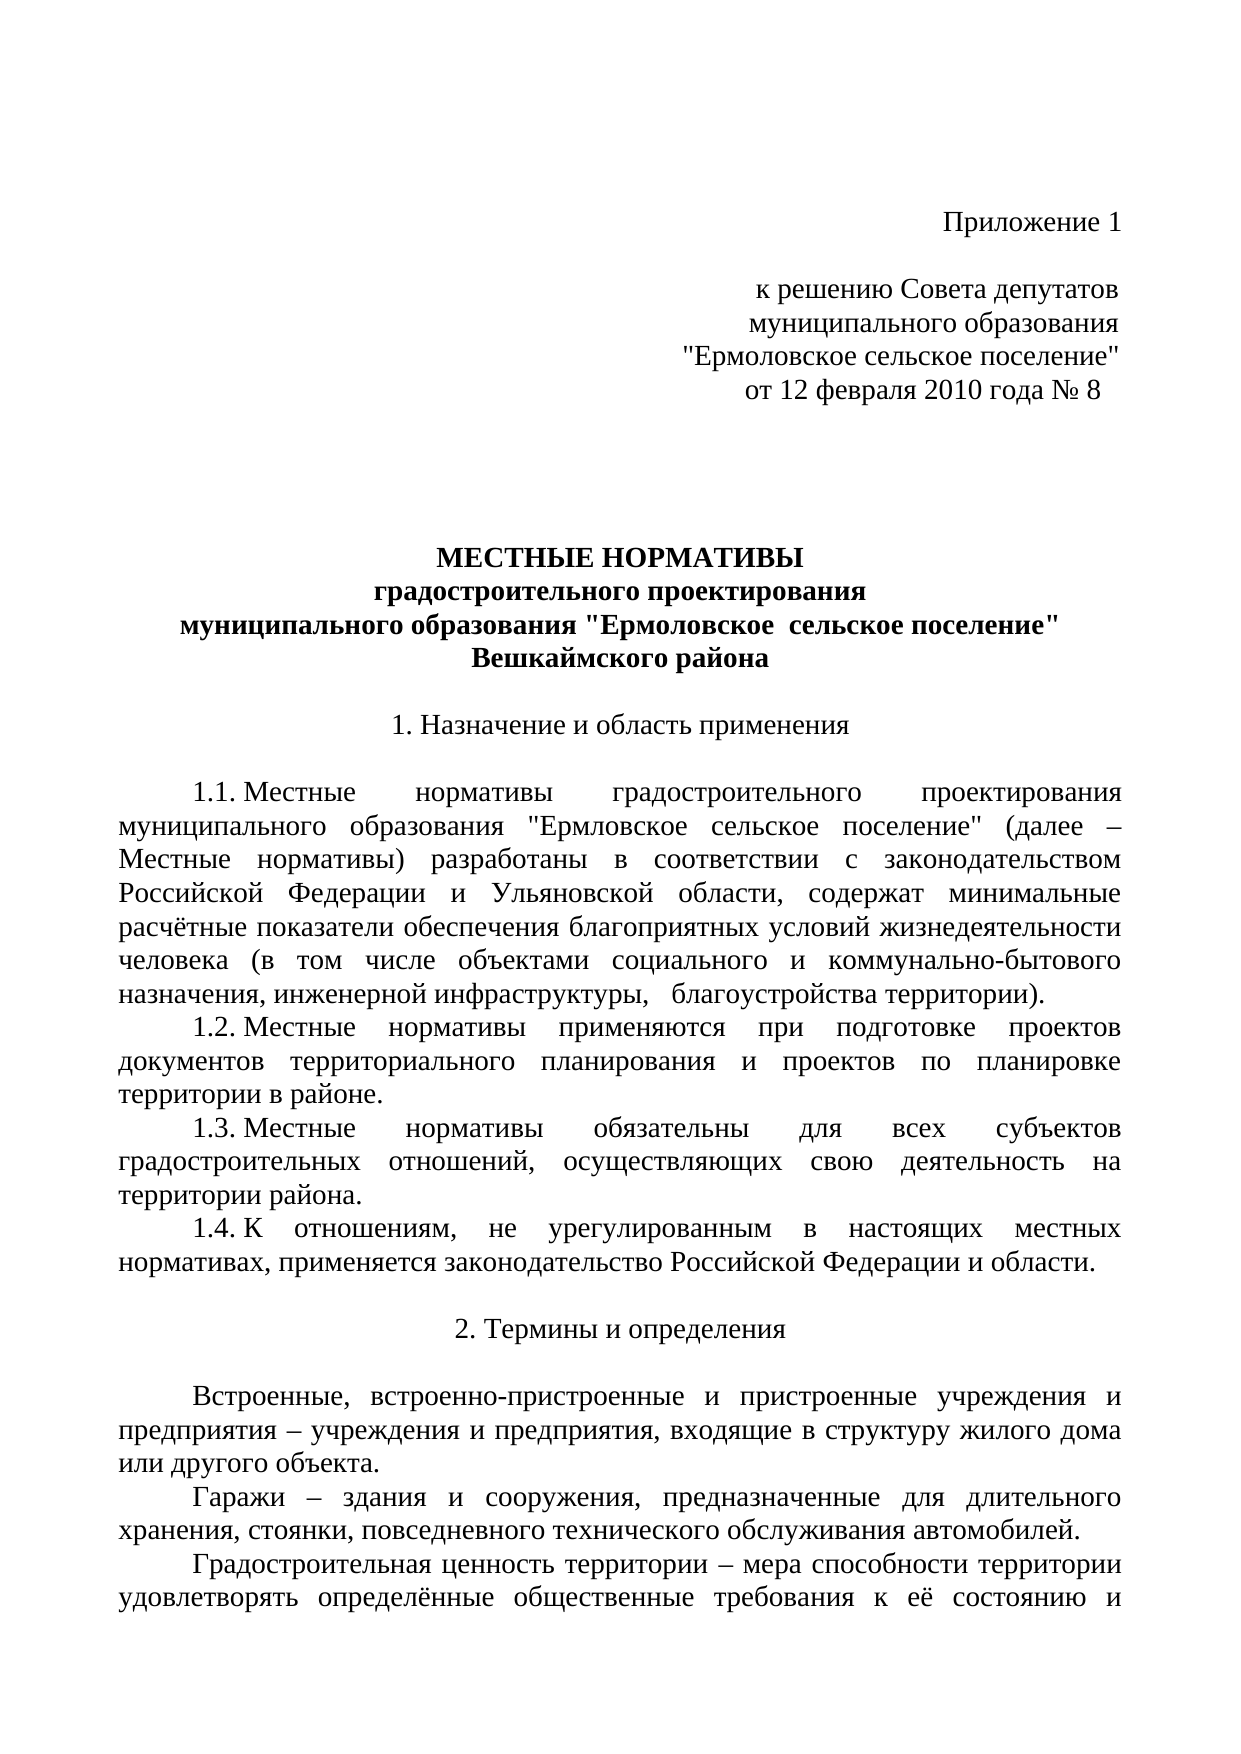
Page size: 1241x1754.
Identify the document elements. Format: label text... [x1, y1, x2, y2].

text 1. Назначение и область применения [118, 707, 1122, 741]
title градостроительного проектирования [118, 573, 1122, 607]
text "Ермоловское сельское поселение" [118, 338, 1122, 372]
text муниципального образования [118, 305, 1122, 338]
text от 12 февраля 2010 года № 8 [118, 372, 1122, 406]
text к решению Совета депутатов [679, 271, 1122, 305]
text Приложение 1 [118, 204, 1122, 238]
text 2. Термины и определения [118, 1311, 1122, 1345]
text 1.1. Местные нормативы градостроительного проектирования муниципального образования "Ермловское сельское поселение" (далее – Местные нормативы) разработаны в соответствии с законодательством Российской Федерации и Ульяновской области, содержат минимальные расчётные показатели обеспечения благоприятных условий жизнедеятельности человека (в том числе объектами социального и коммунально-бытового назначения, инженерной инфраструктуры, благоустройства территории). [118, 774, 1122, 1009]
text 1.2. Местные нормативы применяются при подготовке проектов документов территориального планирования и проектов по планировке территории в районе. [118, 1009, 1122, 1110]
text Гаражи – здания и сооружения, предназначенные для длительного хранения, стоянки, повседневного технического обслуживания автомобилей. [118, 1479, 1122, 1546]
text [118, 1546, 1122, 1613]
text 1.4. К отношениям, не урегулированным в настоящих местных нормативах, применяется законодательство Российской Федерации и области. [118, 1211, 1122, 1278]
text Встроенные, встроенно-пристроенные и пристроенные учреждения и предприятия – учреждения и предприятия, входящие в структуру жилого дома или другого объекта. [118, 1378, 1122, 1479]
title Вешкаймского района [118, 640, 1122, 674]
text 1.3. Местные нормативы обязательны для всех субъектов градостроительных отношений, осуществляющих свою деятельность на территории района. [118, 1110, 1122, 1211]
title МЕСТНЫЕ НОРМАТИВЫ [118, 540, 1122, 573]
title муниципального образования "Ермоловское сельское поселение" [118, 607, 1122, 640]
